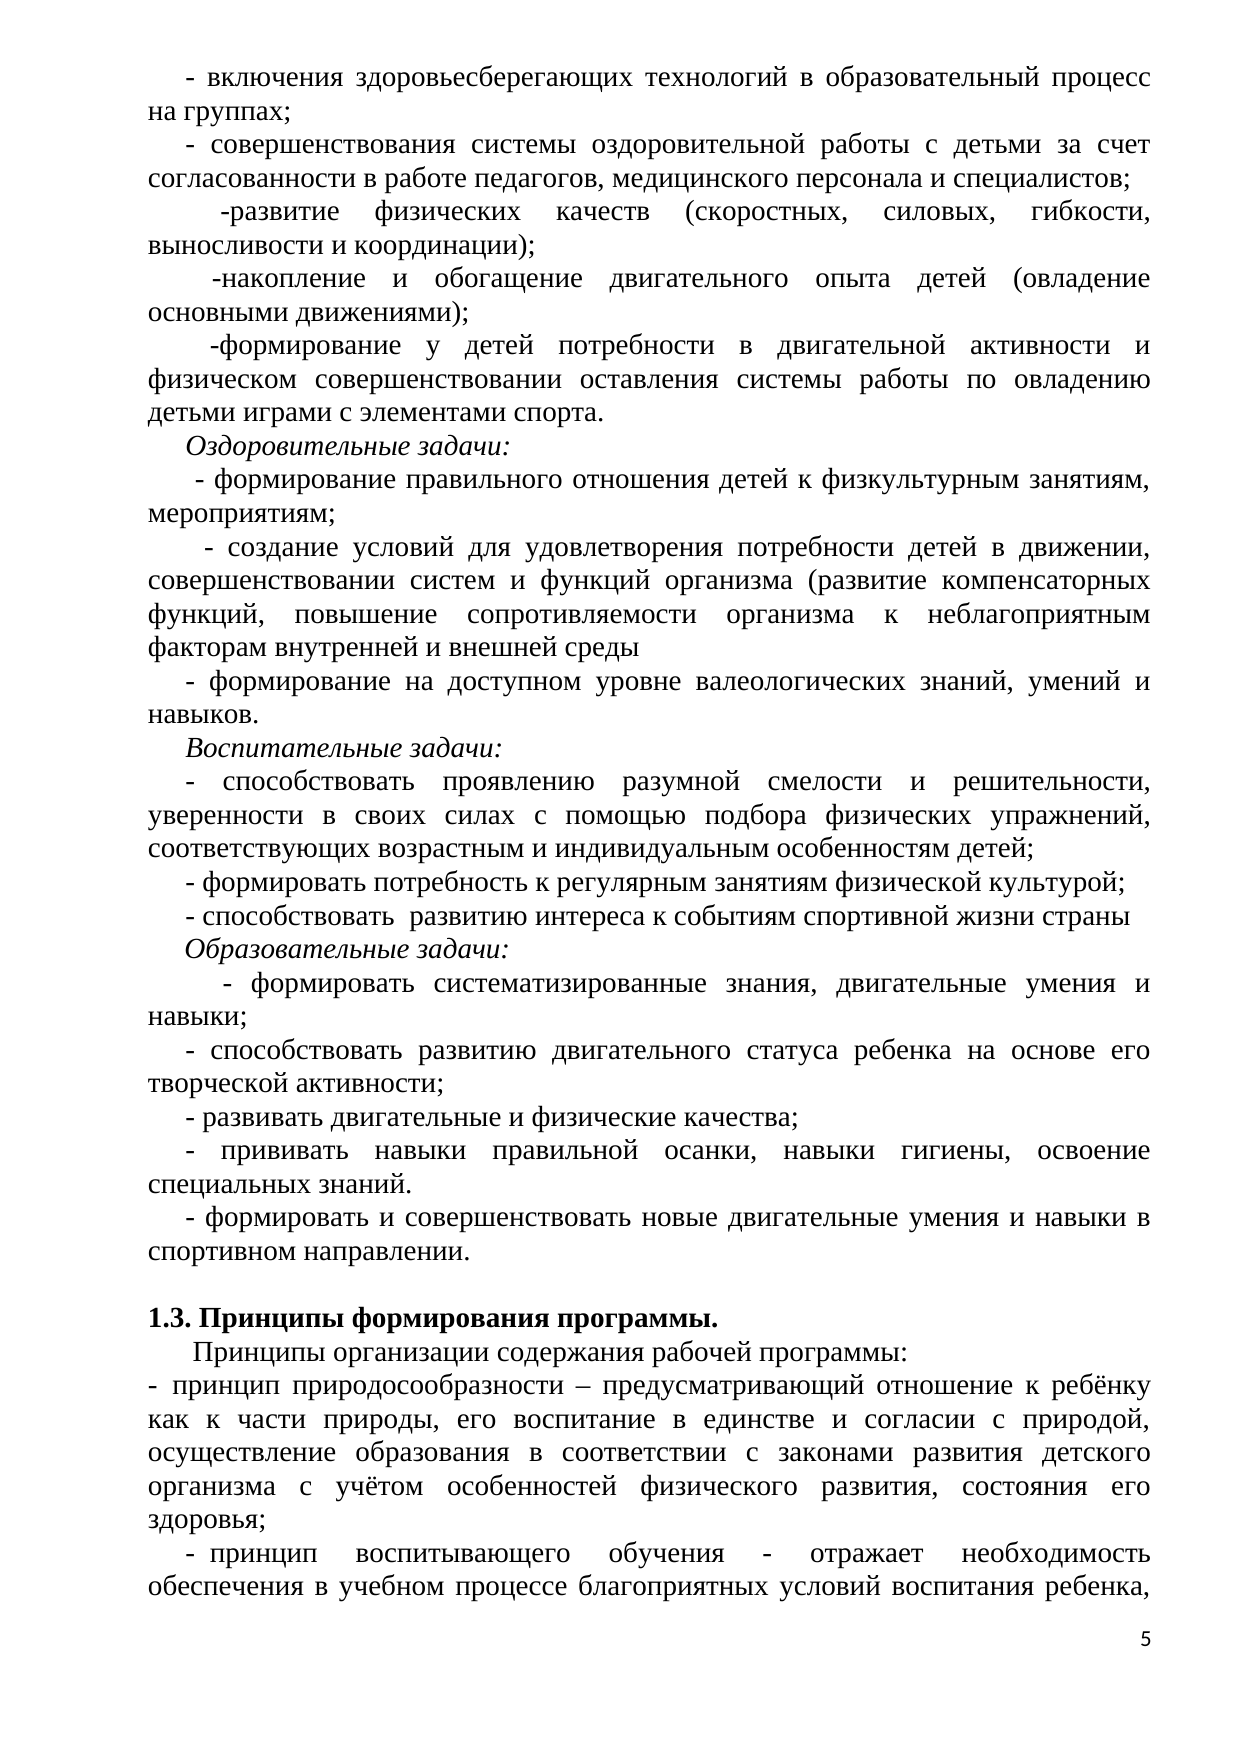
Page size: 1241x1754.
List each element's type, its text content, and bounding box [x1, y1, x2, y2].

text -накопление и обогащение двигательного опыта детей (овладение основными движениями); [148, 260, 1152, 327]
text - способствовать развитию интереса к событиям спортивной жизни страны [148, 898, 1152, 931]
text - совершенствования системы оздоровительной работы с детьми за счет согласованности в работе педагогов, медицинского персонала и специалистов; [148, 126, 1152, 193]
text - прививать навыки правильной осанки, навыки гигиены, освоение специальных знаний. [148, 1132, 1152, 1199]
text - формирование правильного отношения детей к физкультурным занятиям, мероприятиям; - создание условий для удовлетворения потребности детей в движении, совершенствовании систем и функций организма (развитие компенсаторных функций, повышение сопротивляемости организма к неблагоприятным факторам внутренней и внешней среды [148, 462, 1152, 663]
text - способствовать проявлению разумной смелости и решительности, уверенности в своих силах с помощью подбора физических упражнений, соответствующих возрастным и индивидуальным особенностям детей; [148, 763, 1152, 864]
text 1.3. Принципы формирования программы. [148, 1300, 1152, 1334]
text - формировать потребность к регулярным занятиям физической культурой; [148, 864, 1152, 898]
text Принципы организации содержания рабочей программы: [148, 1334, 1152, 1367]
text Образовательные задачи: [148, 931, 1152, 965]
text - формирование на доступном уровне валеологических знаний, умений и навыков. [148, 663, 1152, 730]
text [148, 1535, 1152, 1602]
text - развивать двигательные и физические качества; [148, 1099, 1152, 1132]
text -формирование у детей потребности в двигательной активности и физическом совершенствовании оставления системы работы по овладению детьми играми с элементами спорта. [148, 327, 1152, 428]
text - способствовать развитию двигательного статуса ребенка на основе его творческой активности; [148, 1032, 1152, 1099]
text -развитие физических качеств (скоростных, силовых, гибкости, выносливости и координации); [148, 193, 1152, 260]
text - включения здоровьесберегающих технологий в образовательный процесс на группах; [148, 59, 1152, 126]
text Оздоровительные задачи: [148, 428, 1152, 462]
text - формировать систематизированные знания, двигательные умения и навыки; [148, 965, 1152, 1032]
text - принцип природосообразности – предусматривающий отношение к ребёнку как к части природы, его воспитание в единстве и согласии с природой, осуществление образования в соответствии с законами развития детского организма с учётом особенностей физического развития, состояния его здоровья; [148, 1367, 1152, 1535]
text - формировать и совершенствовать новые двигательные умения и навыки в спортивном направлении. [148, 1199, 1152, 1267]
text Воспитательные задачи: [148, 730, 1152, 763]
